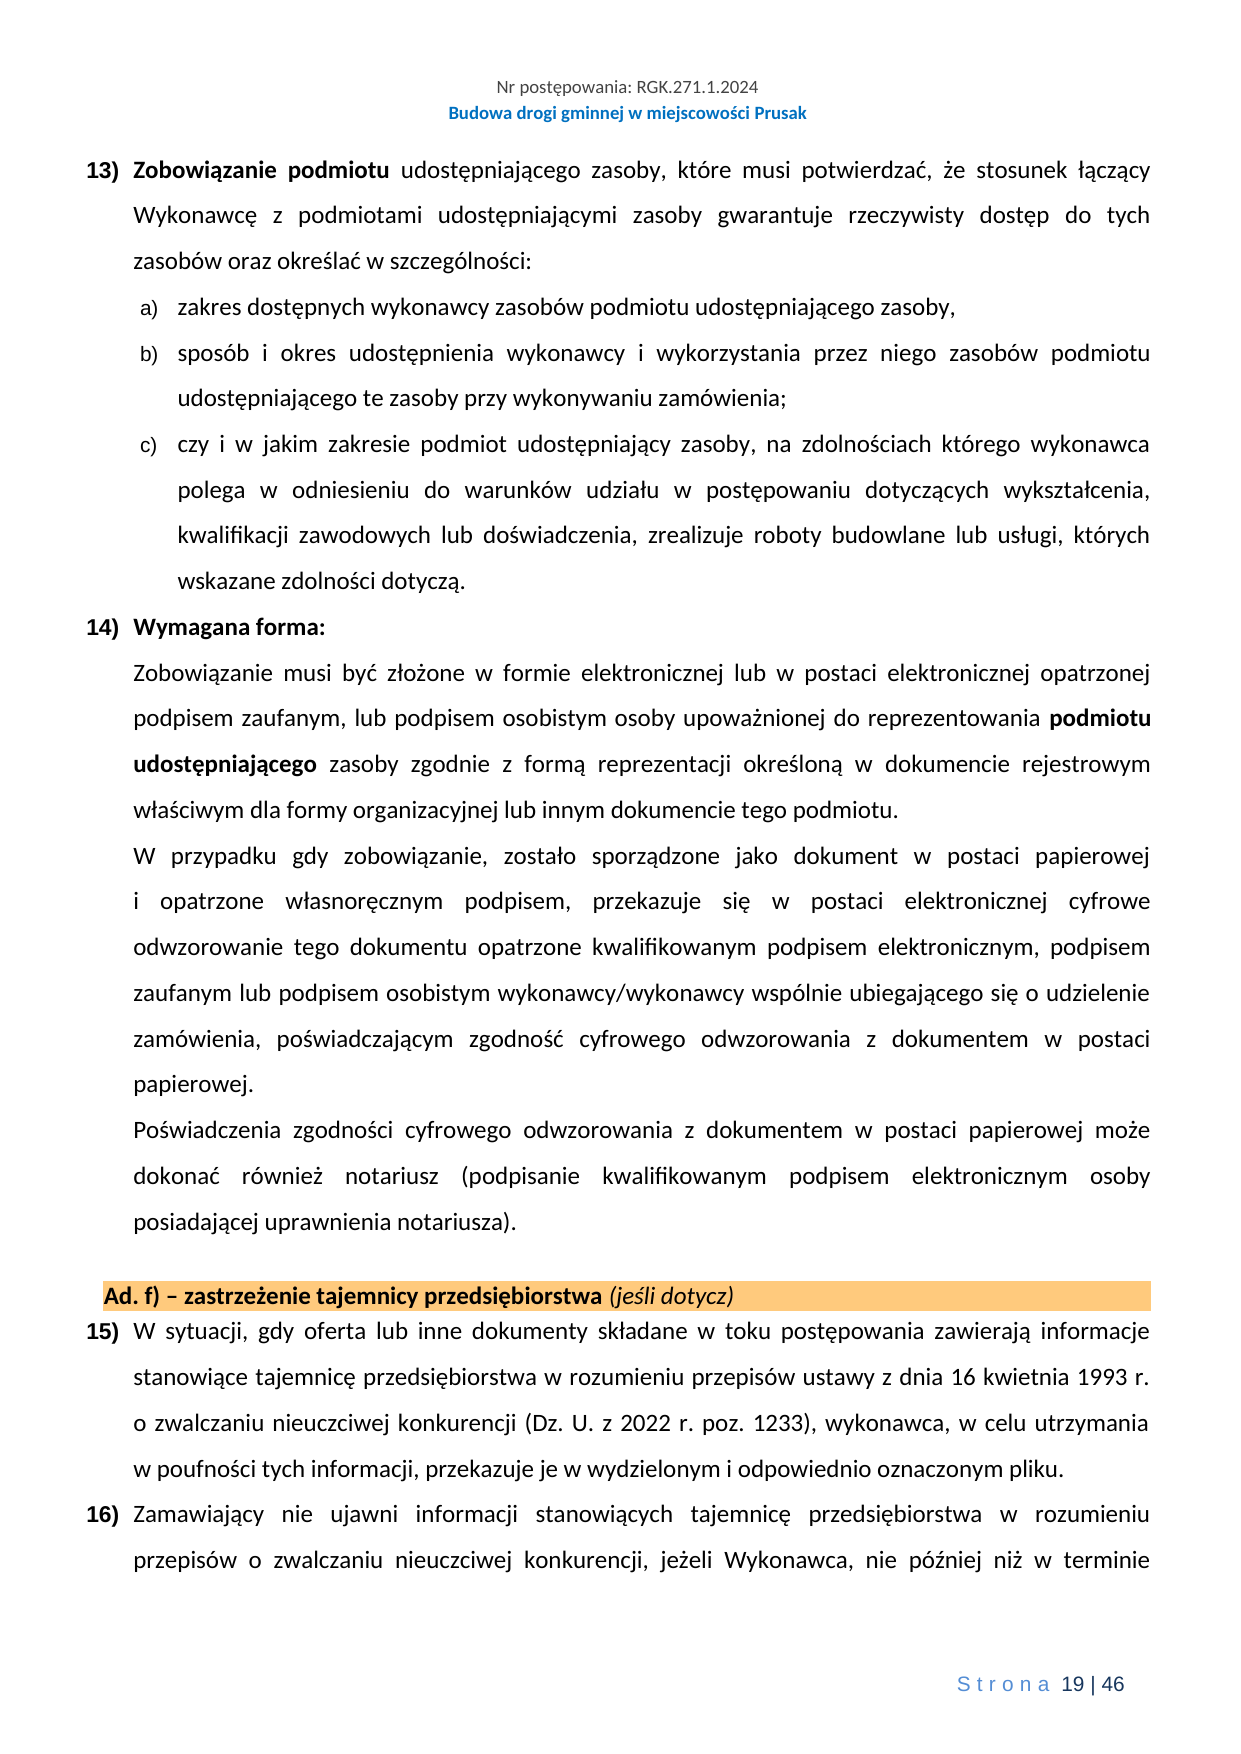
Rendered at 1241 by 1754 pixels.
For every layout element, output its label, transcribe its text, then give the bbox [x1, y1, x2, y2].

list Zobowiązanie podmiotu udostępniającego zasoby, które musi potwierdzać, że stosunek łączący Wykonawcę z podmiotami udostępniającymi zasoby gwarantuje rzeczywisty dostęp do tych zasobów oraz określać w szczególności: [86, 154, 1151, 276]
list czy i w jakim zakresie podmiot udostępniający zasoby, na zdolnościach którego wykonawca polega w odniesieniu do warunków udziału w postępowaniu dotyczących wykształcenia, kwalifikacji zawodowych lub doświadczenia, zrealizuje roboty budowlane lub usługi, których wskazane zdolności dotyczą. [140, 428, 1151, 596]
list sposób i okres udostępnienia wykonawcy i wykorzystania przez niego zasobów podmiotu udostępniającego te zasoby przy wykonywaniu zamówienia; [140, 337, 1151, 413]
list W przypadku gdy zobowiązanie, zostało sporządzone jako dokument w postaci papierowej i opatrzone własnoręcznym podpisem, przekazuje się w postaci elektronicznej cyfrowe odwzorowanie tego dokumentu opatrzone kwalifikowanym podpisem elektronicznym, podpisem zaufanym lub podpisem osobistym wykonawcy/wykonawcy wspólnie ubiegającego się o udzielenie zamówienia, poświadczającym zgodność cyfrowego odwzorowania z dokumentem w postaci papierowej. [133, 840, 1151, 1099]
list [86, 1498, 1151, 1575]
list W sytuacji, gdy oferta lub inne dokumenty składane w toku postępowania zawierają informacje stanowiące tajemnicę przedsiębiorstwa w rozumieniu przepisów ustawy z dnia 16 kwietnia 1993 r. o zwalczaniu nieuczciwej konkurencji (Dz. U. z 2022 r. poz. 1233), wykonawca, w celu utrzymania w poufności tych informacji, przekazuje je w wydzielonym i odpowiednio oznaczonym pliku. [86, 1316, 1151, 1483]
list Ad. f) – zastrzeżenie tajemnicy przedsiębiorstwa (jeśli dotycz) [103, 1281, 1151, 1311]
list zakres dostępnych wykonawcy zasobów podmiotu udostępniającego zasoby, [140, 291, 1151, 322]
list Poświadczenia zgodności cyfrowego odwzorowania z dokumentem w postaci papierowej może dokonać również notariusz (podpisanie kwalifikowanym podpisem elektronicznym osoby posiadającej uprawnienia notariusza). [133, 1114, 1151, 1236]
list Wymagana forma: [86, 611, 1151, 642]
list Zobowiązanie musi być złożone w formie elektronicznej lub w postaci elektronicznej opatrzonej podpisem zaufanym, lub podpisem osobistym osoby upoważnionej do reprezentowania podmiotu udostępniającego zasoby zgodnie z formą reprezentacji określoną w dokumencie rejestrowym właściwym dla formy organizacyjnej lub innym dokumencie tego podmiotu. [133, 657, 1151, 824]
